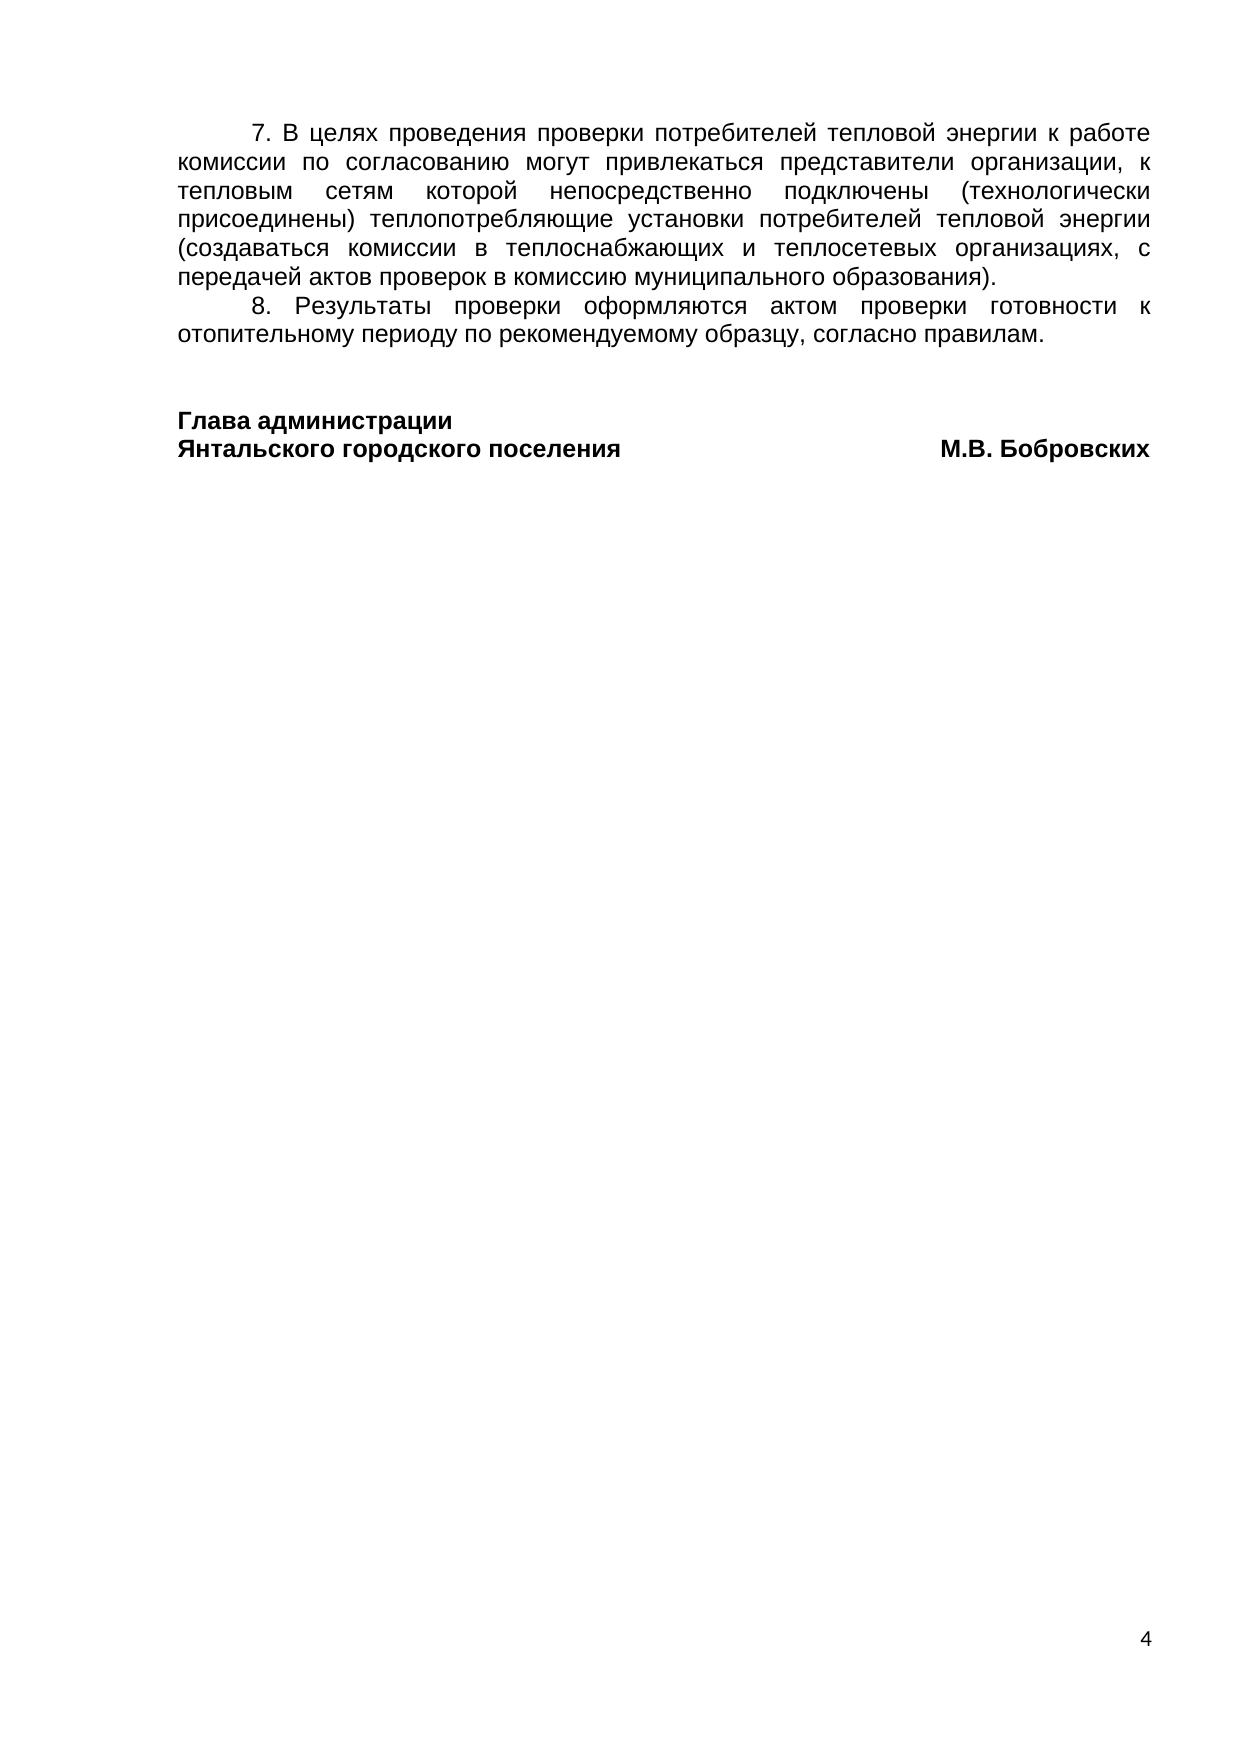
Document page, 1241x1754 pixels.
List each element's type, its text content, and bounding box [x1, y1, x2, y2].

text Янтальского городского поселения М.В. Бобровских [177, 434, 1152, 463]
text 7. В целях проведения проверки потребителей тепловой энергии к работе комиссии по согласованию могут привлекаться представители организации, к тепловым сетям которой непосредственно подключены (технологически присоединены) теплопотребляющие установки потребителей тепловой энергии (создаваться комиссии в теплоснабжающих и теплосетевых организациях, с передачей актов проверок в комиссию муниципального образования). [177, 118, 1152, 291]
text 8. Результаты проверки оформляются актом проверки готовности к отопительному периоду по рекомендуемому образцу, согласно правилам. [177, 291, 1152, 348]
text Глава администрации [177, 406, 1152, 434]
